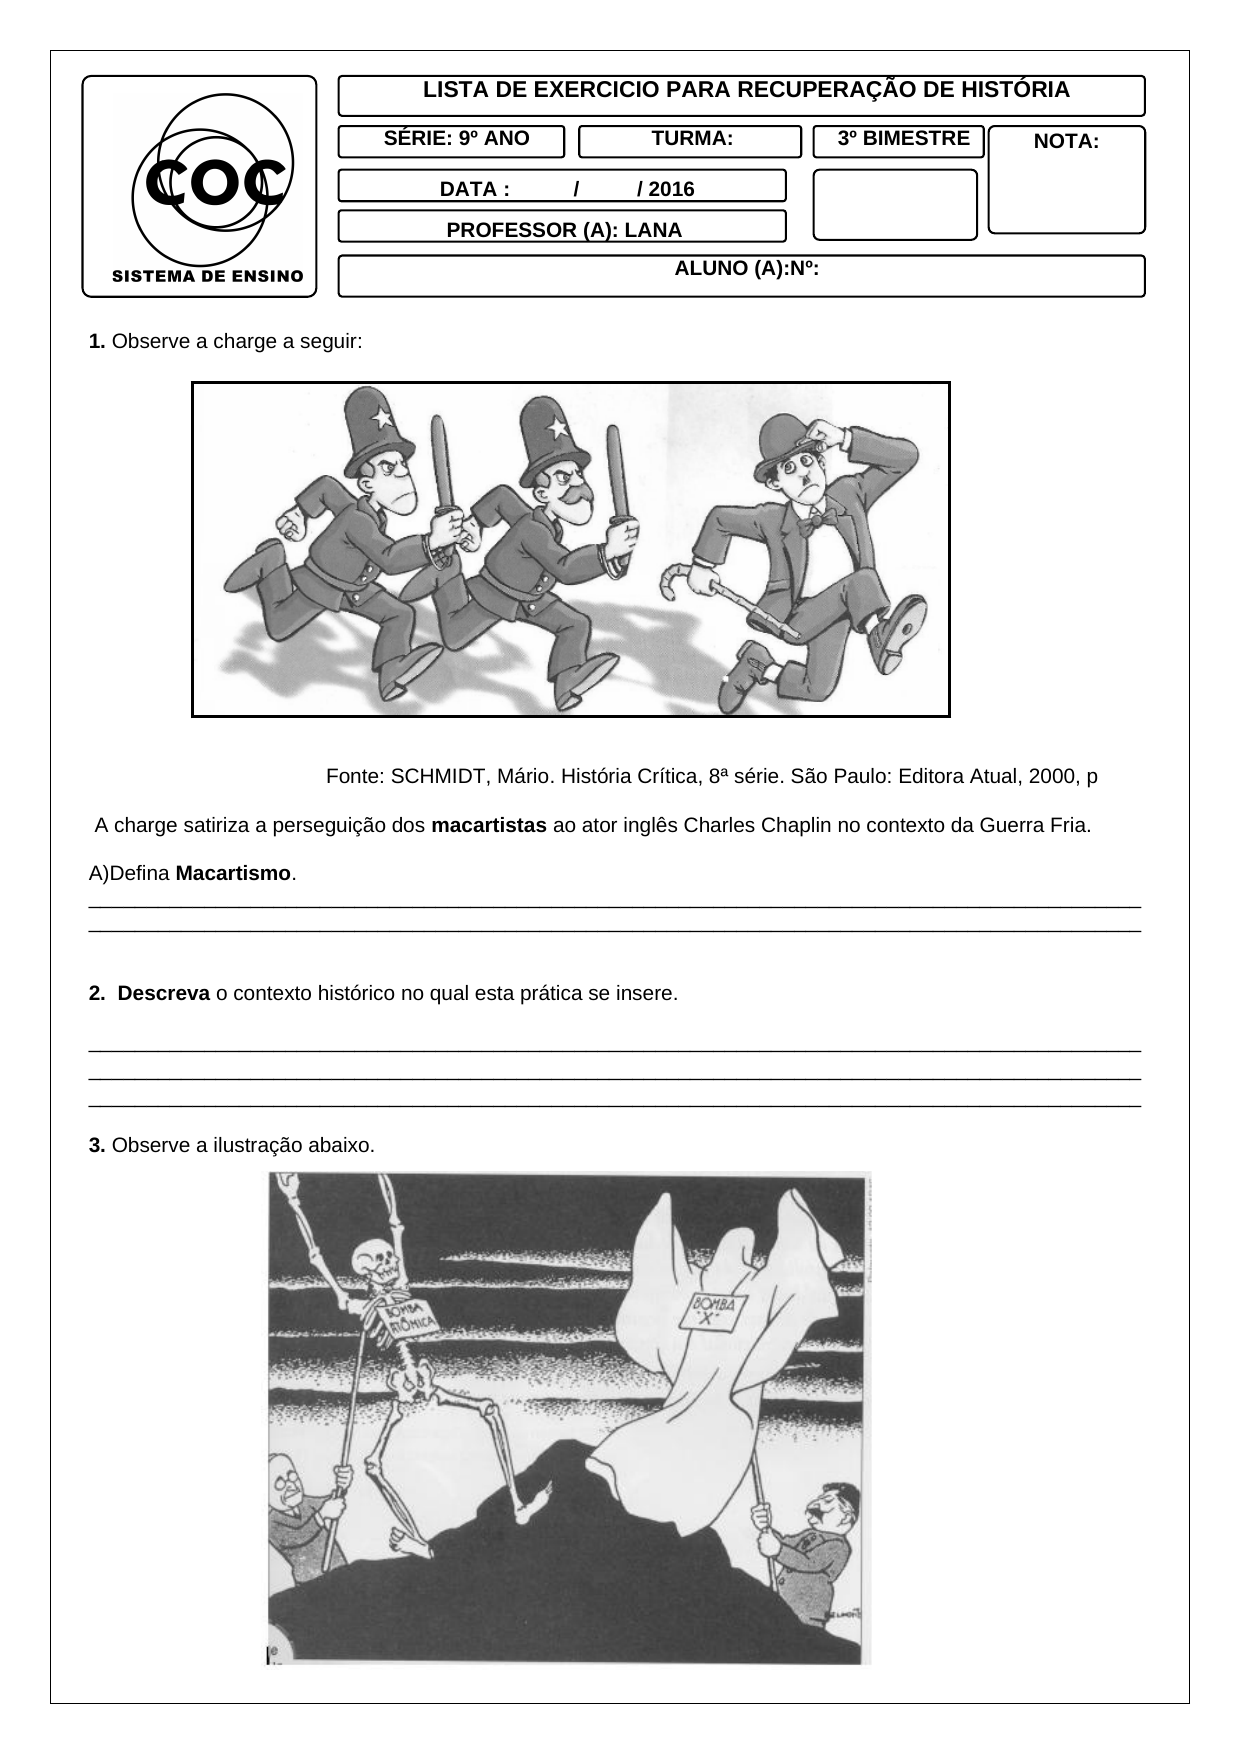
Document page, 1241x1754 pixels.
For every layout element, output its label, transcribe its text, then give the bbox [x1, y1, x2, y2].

text ______________________________________________________________________________________________________________________________________________________________________________________ [88, 885, 1152, 933]
text _________________________________________________________________________________________________________________________________________________________________________________________________________________________________________________________________________________ [88, 1029, 1152, 1108]
text 1. Observe a charge a seguir: [88, 329, 1152, 353]
picture [112, 93, 303, 282]
text 3. Observe a ilustração abaixo. [88, 1132, 1152, 1156]
text A)Defina Macartismo. [88, 861, 1152, 885]
text A charge satiriza a perseguição dos macartistas ao ator inglês Charles Chaplin no contexto da Guerra Fria. [88, 813, 1152, 837]
picture [260, 1171, 872, 1668]
text 2. Descreva o contexto histórico no qual esta prática se insere. [88, 981, 1152, 1005]
text Fonte: SCHMIDT, Mário. História Crítica, 8ª série. São Paulo: Editora Atual, 2000, p [88, 764, 1152, 788]
